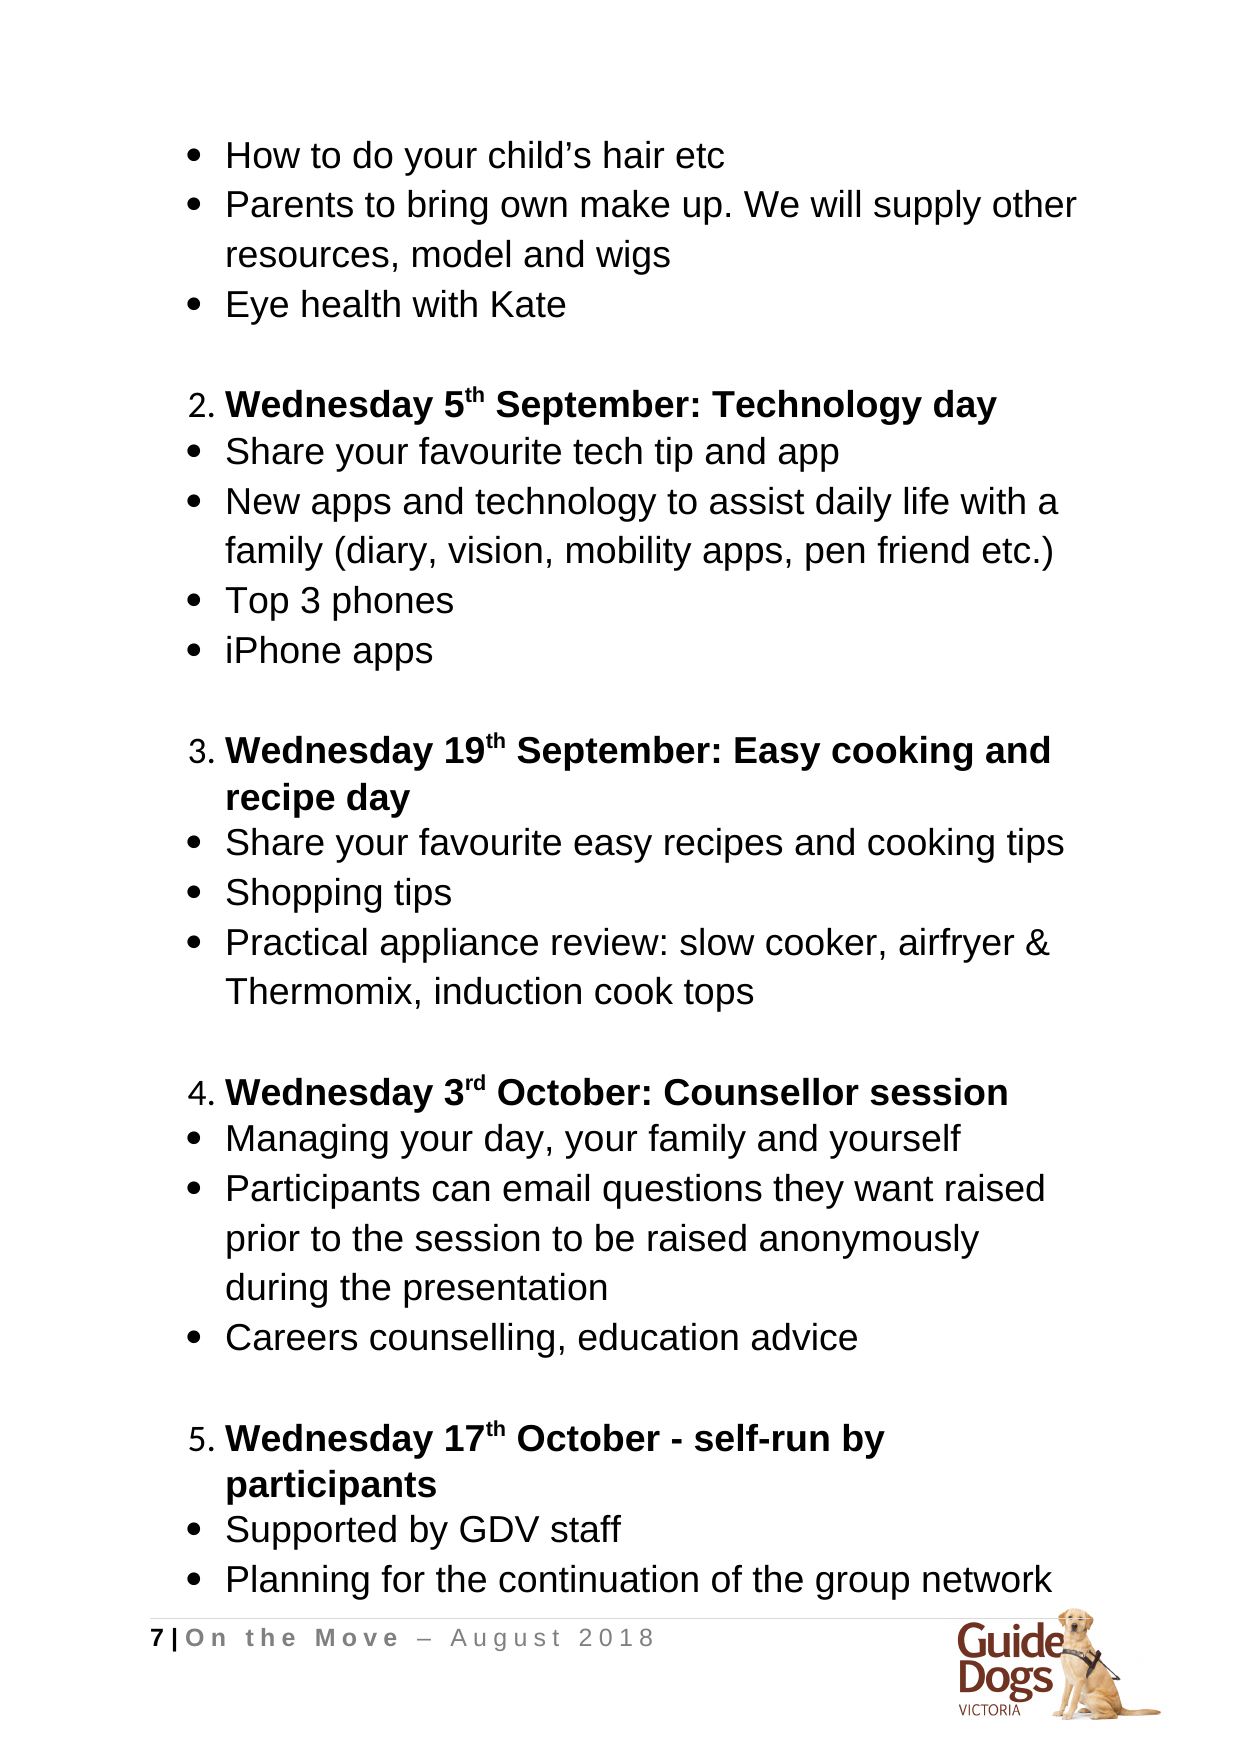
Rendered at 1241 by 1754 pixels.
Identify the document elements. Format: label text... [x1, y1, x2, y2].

list Wednesday 3rd October: Counsellor session [187, 1068, 1090, 1114]
list Wednesday 19th September: Easy cooking and recipe day [187, 727, 1090, 818]
list Share your favourite easy recipes and cooking tips [187, 820, 1090, 863]
list Eye health with Kate [187, 282, 1090, 325]
list Wednesday 17th October - self-run by participants [187, 1414, 1090, 1506]
list How to do your child’s hair etc [187, 133, 1090, 176]
list Share your favourite tech tip and app [187, 429, 1090, 472]
list iPhone apps [187, 628, 1090, 671]
list Supported by GDV staff [187, 1508, 1090, 1551]
list Careers counselling, education advice [187, 1315, 1090, 1358]
list Wednesday 5th September: Technology day [187, 381, 1090, 427]
list Planning for the continuation of the group network [187, 1557, 1090, 1601]
list Shopping tips [187, 870, 1090, 913]
list Managing your day, your family and yourself [187, 1117, 1090, 1160]
list Top 3 phones [187, 578, 1090, 621]
list New apps and technology to assist daily life with a family (diary, vision, mobility apps, pen friend etc.) [187, 479, 1090, 572]
list Practical appliance review: slow cooker, airfryer & Thermomix, induction cook tops [187, 920, 1090, 1012]
list Parents to bring own make up. We will supply other resources, model and wigs [187, 183, 1090, 275]
list Participants can email questions they want raised prior to the session to be raised anonymously during the presentation [187, 1166, 1090, 1309]
